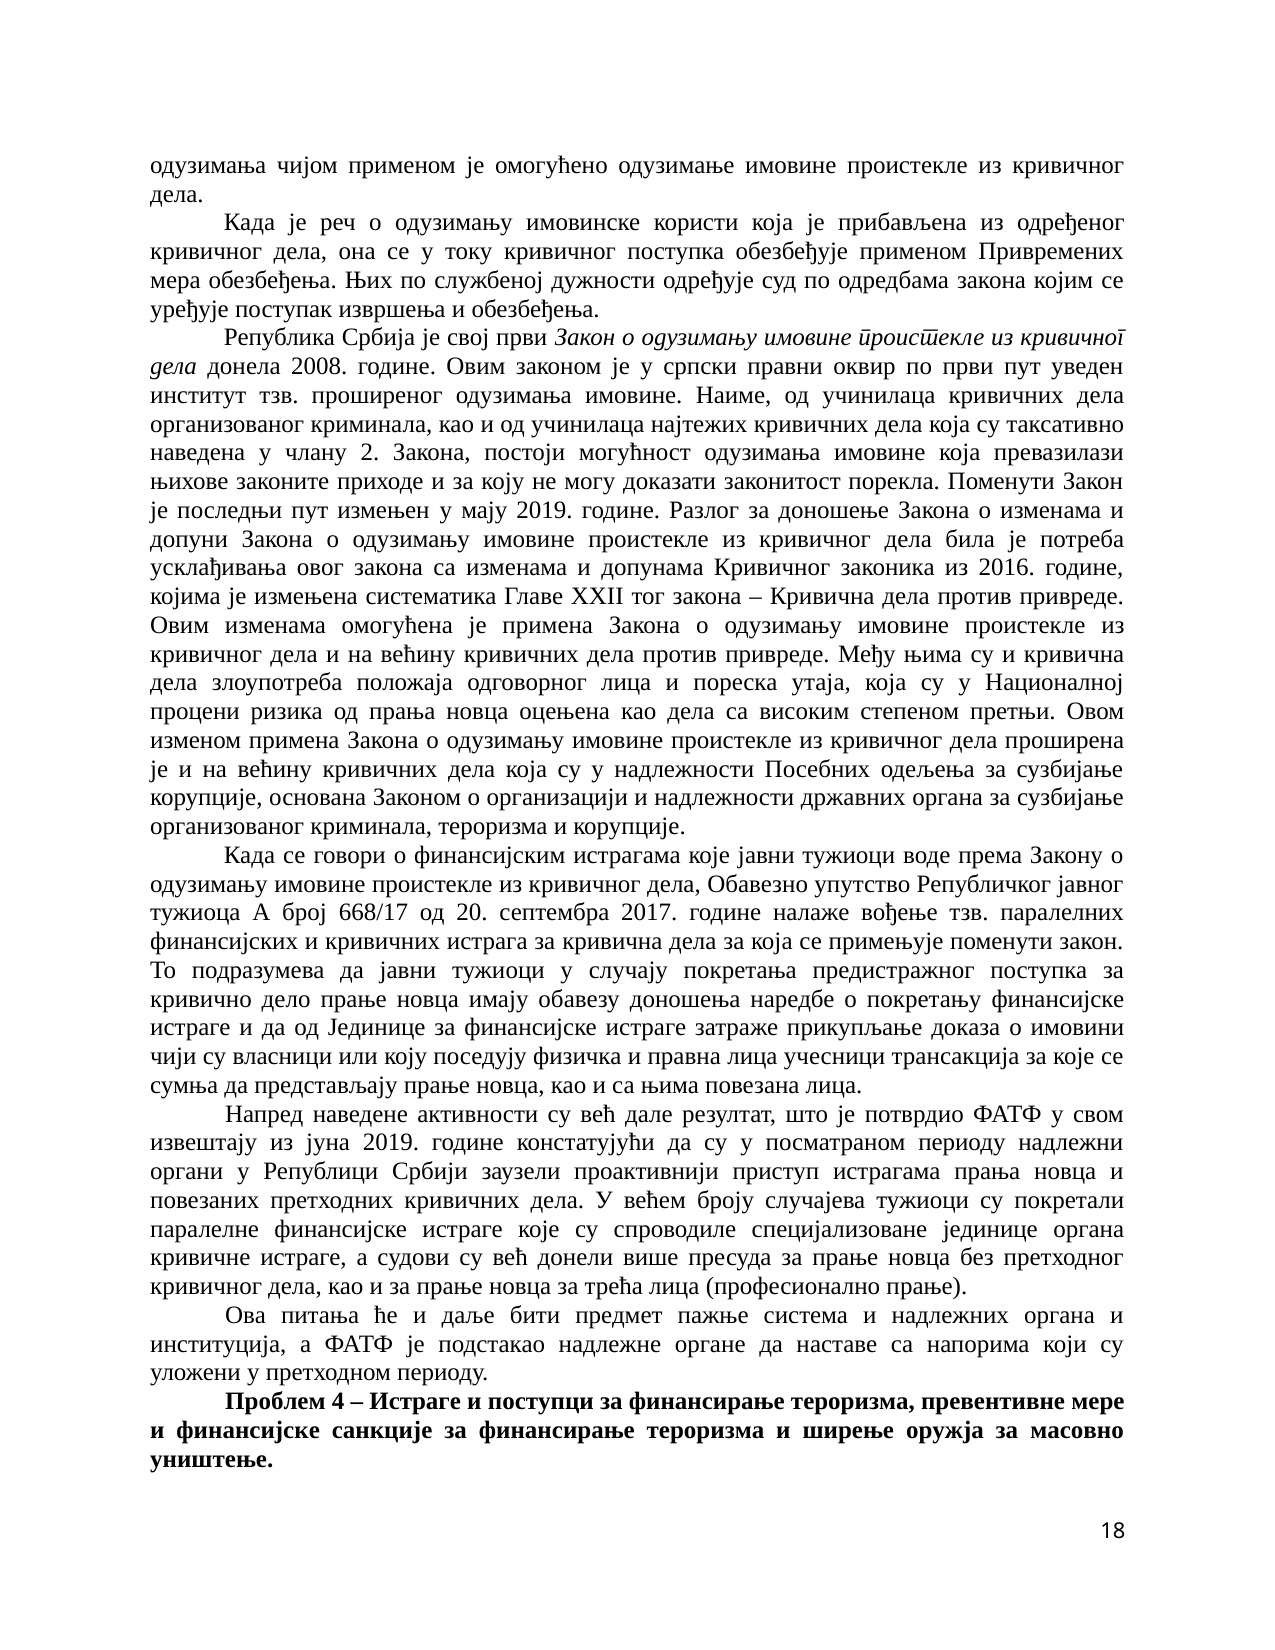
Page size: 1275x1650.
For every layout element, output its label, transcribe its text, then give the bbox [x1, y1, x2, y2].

text Када се говори о финансијским истрагама које јавни тужиоци воде према Закону о одузимању имовине проистекле из кривичног дела, Обавезно упутство Републичког јавног тужиоца А број 668/17 од 20. септембра 2017. године налаже вођење тзв. паралелних финансијских и кривичних истрага за кривична дела за која се примењује поменути закон. То подразумева да јавни тужиоци у случају покретања предистражног поступка за кривично дело прање новца имају обавезу доношења наредбе о покретању финансијске истраге и да од Јединице за финансијске истраге затраже прикупљање доказа о имовини чији су власници или коју поседују физичка и правна лица учесници трансакција за које се сумња да представљају прање новца, као и са њима повезана лица. [150, 840, 1125, 1099]
text Напред наведене активности су већ дале резултат, што је потврдио ФАТФ у свом извештају из јуна 2019. године констатујући да су у посматраном периоду надлежни органи у Републици Србији заузели проактивнији приступ истрагама прања новца и повезаних претходних кривичних дела. У већем броју случајева тужиоци су покретали паралелне финансијске истраге које су спроводиле специјализоване јединице органа кривичне истраге, а судови су већ донели више пресуда за прање новца без претходног кривичног дела, као и за прање новца за трећа лица (професионално прање). [150, 1099, 1125, 1300]
text Проблем 4 – Истраге и поступци за финансирање тероризма, превентивне мере и финансијске санкције за финансирање тероризма и ширење оружја за масовно уништење. [150, 1386, 1125, 1472]
text Када је реч о одузимању имовинске користи која је прибављена из одређеног кривичног дела, она се у току кривичног поступка обезбеђује применом Привремених мера обезбеђења. Њих по службеној дужности одређује суд по одредбама закона којим се уређује поступак извршења и обезбеђења. [150, 207, 1125, 322]
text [150, 150, 1125, 207]
text Република Србија је свој први Закон о одузимању имовине проистекле из кривичног дела донела 2008. године. Овим законом је у српски правни оквир по први пут уведен институт тзв. проширеног одузимања имовине. Наиме, од учинилаца кривичних дела организованог криминала, као и од учинилаца најтежих кривичних дела која су таксативно наведена у члану 2. Закона, постоји могућност одузимања имовине која превазилази њихове законите приходе и за коју не могу доказати законитост порекла. Поменути Закон је последњи пут измењен у мају 2019. године. Разлог за доношење Закона о изменама и допуни Закона о одузимању имовине проистекле из кривичног дела била је потреба усклађивања овог закона са изменама и допунама Кривичног законика из 2016. године, којима је измењена систематика Главе ХХII тог закона – Кривична дела против привреде. Овим изменама омогућена је примена Закона о одузимању имовине проистекле из кривичног дела и на већину кривичних дела против привреде. Међу њима су и кривична дела злоупотреба положаја одговорног лица и пореска утаја, која су у Националној процени ризика од прања новца оцењена као дела са високим степеном претњи. Овом изменом примена Закона о одузимању имовине проистекле из кривичног дела проширена је и на већину кривичних дела која су у надлежности Посебних одељења за сузбијање корупције, основана Законом о организацији и надлежности државних органа за сузбијање организованог криминала, тероризма и корупције. [150, 322, 1125, 840]
text Ова питања ће и даље бити предмет пажње система и надлежних органа и институција, а ФАТФ је подстакао надлежне органе да наставе са напорима који су уложени у претходном периоду. [150, 1300, 1125, 1386]
